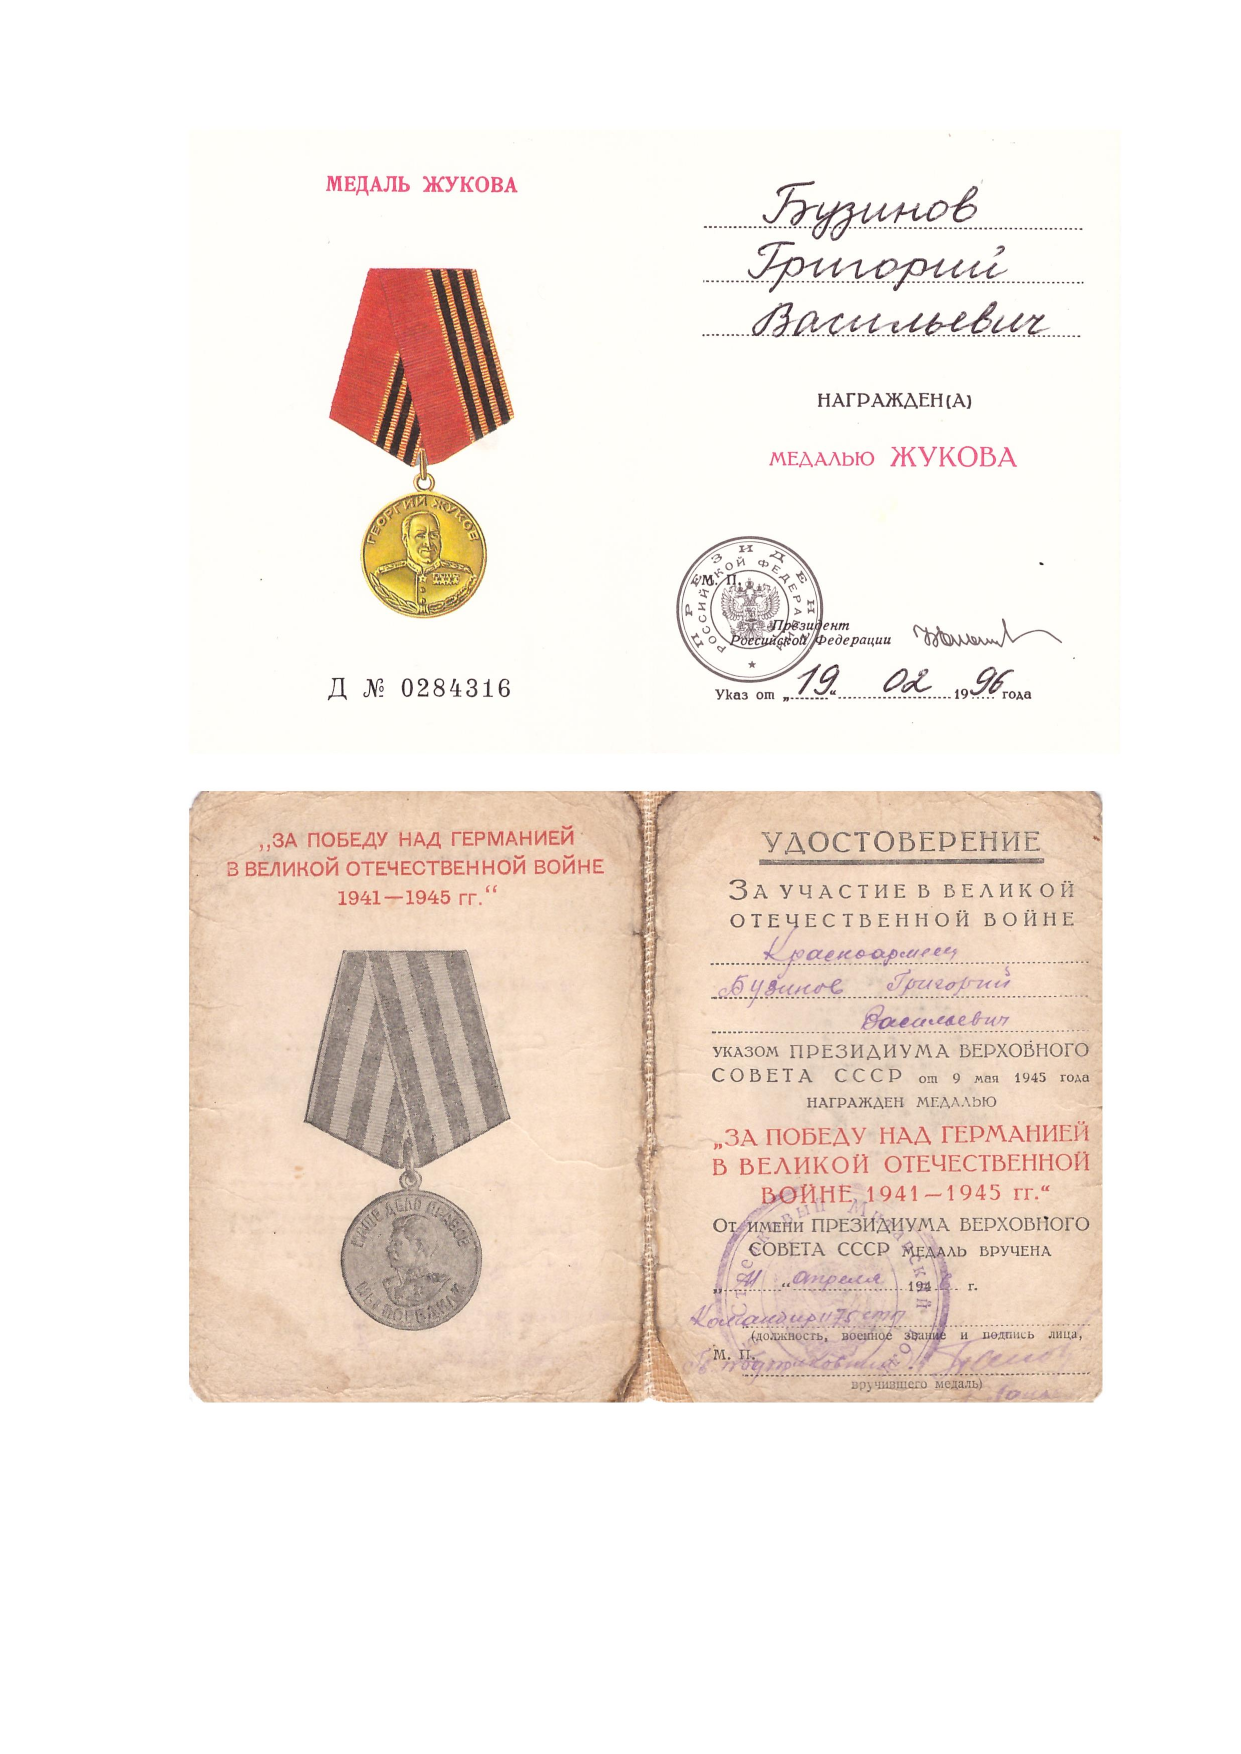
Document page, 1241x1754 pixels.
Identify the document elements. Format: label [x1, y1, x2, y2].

picture [177, 118, 1134, 765]
picture [177, 779, 1114, 1414]
